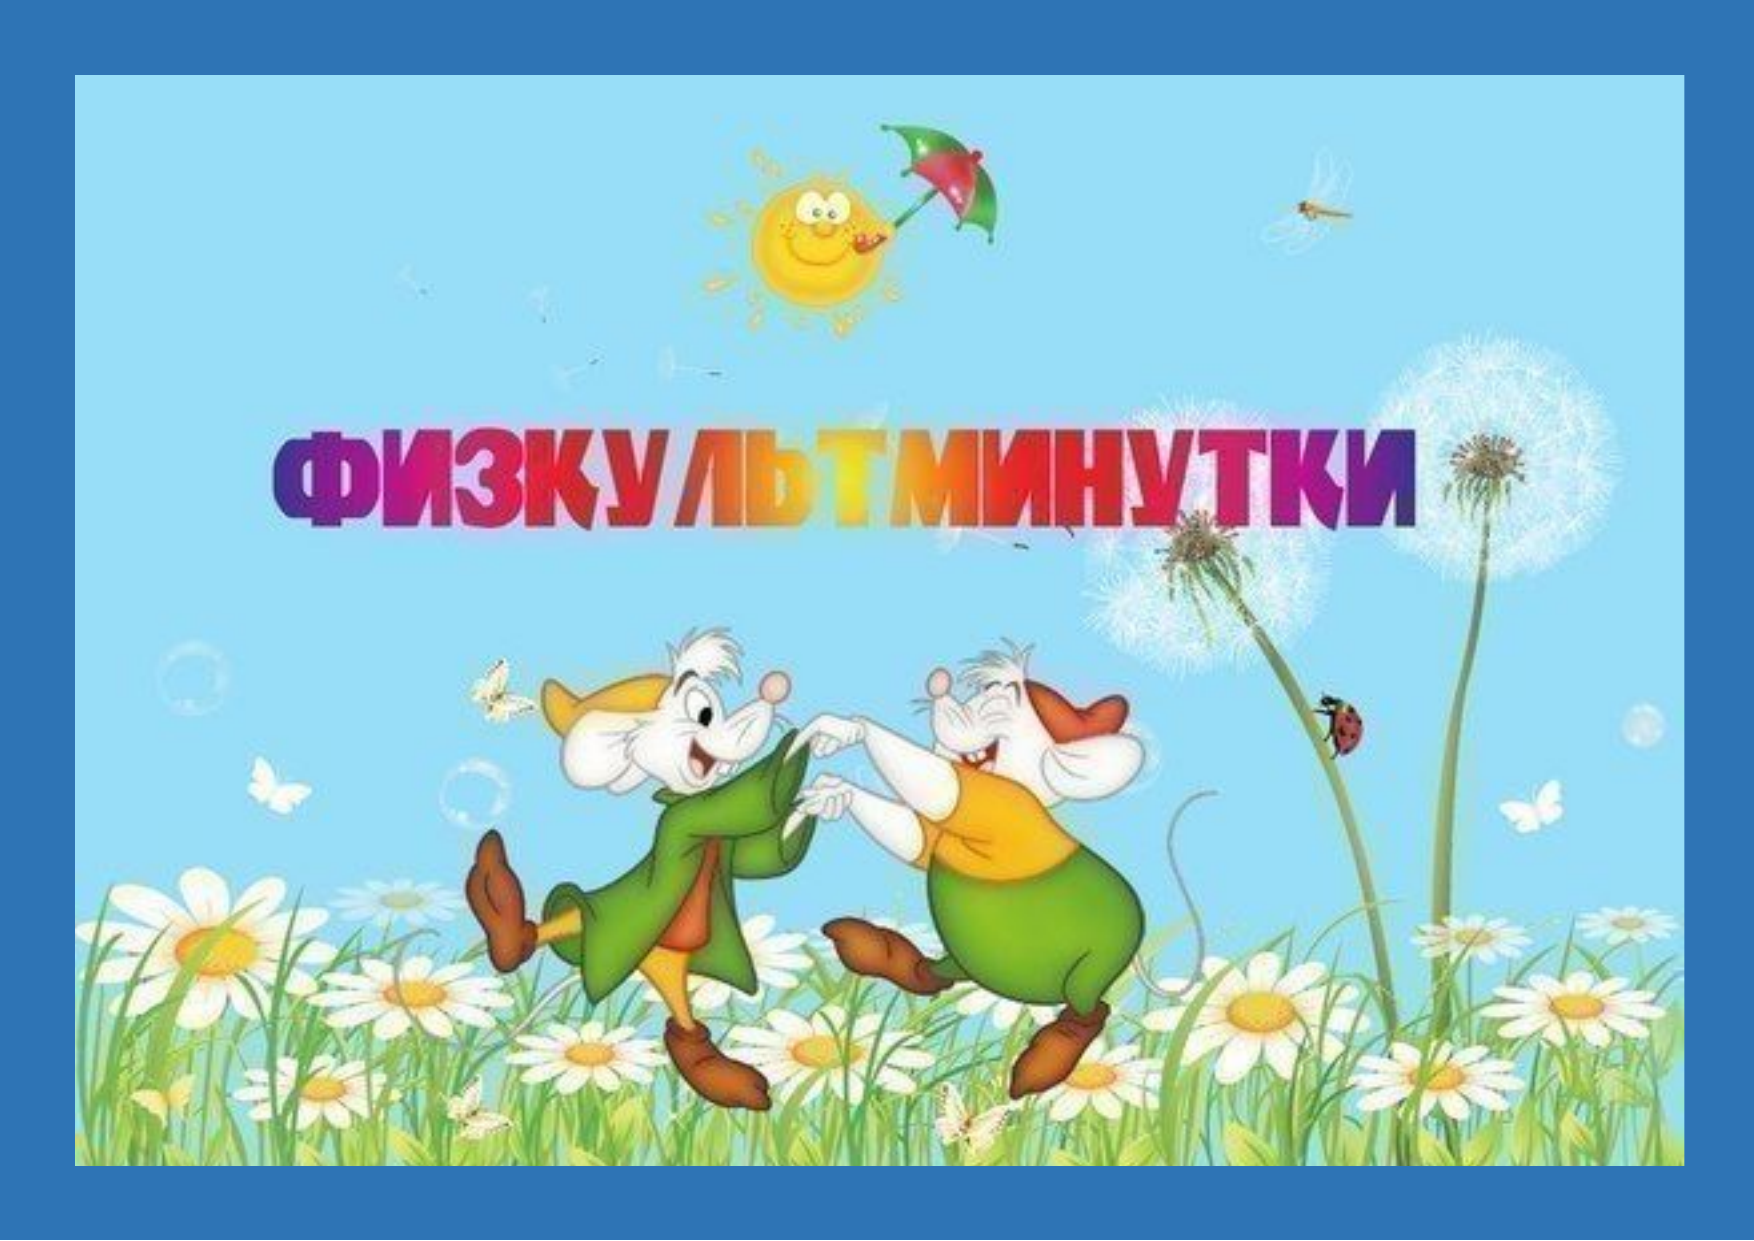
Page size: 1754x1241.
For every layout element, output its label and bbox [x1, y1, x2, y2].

picture [75, 75, 1685, 1166]
